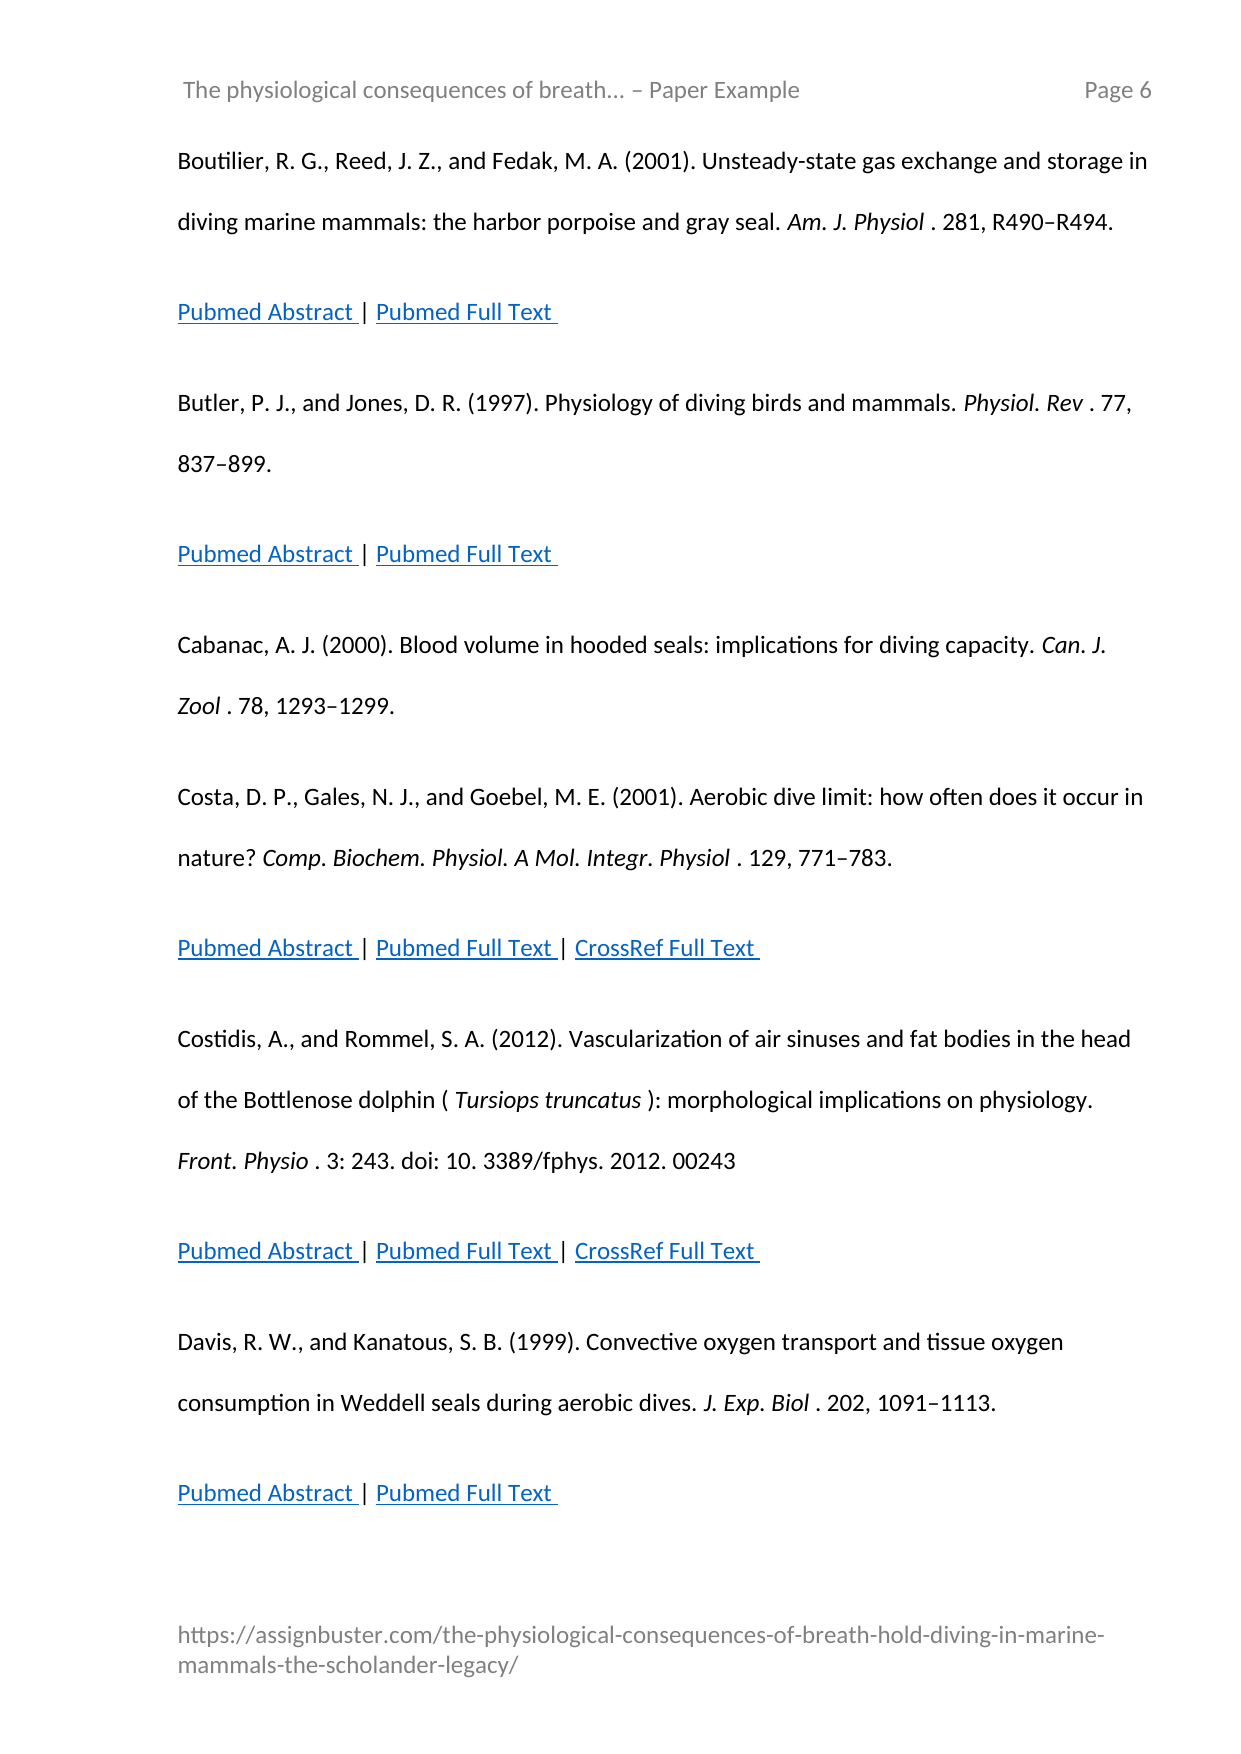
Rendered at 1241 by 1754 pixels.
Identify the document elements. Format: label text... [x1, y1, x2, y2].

text Pubmed Abstract | Pubmed Full Text [177, 297, 1152, 327]
text Pubmed Abstract | Pubmed Full Text | CrossRef Full Text [177, 1235, 1152, 1266]
text Davis, R. W., and Kanatous, S. B. (1999). Convective oxygen transport and tissue oxygen consumption in Weddell seals during aerobic dives. J. Exp. Biol . 202, 1091–1113. [177, 1326, 1152, 1417]
text Pubmed Abstract | Pubmed Full Text [177, 539, 1152, 569]
text Pubmed Abstract | Pubmed Full Text [177, 1477, 1152, 1508]
text Costidis, A., and Rommel, S. A. (2012). Vascularization of air sinuses and fat bodies in the head of the Bottlenose dolphin ( Tursiops truncatus ): morphological implications on physiology. Front. Physio . 3: 243. doi: 10. 3389/fphys. 2012. 00243 [177, 1023, 1152, 1175]
text Costa, D. P., Gales, N. J., and Goebel, M. E. (2001). Aerobic dive limit: how often does it occur in nature? Comp. Biochem. Physiol. A Mol. Integr. Physiol . 129, 771–783. [177, 781, 1152, 872]
text Boutilier, R. G., Reed, J. Z., and Fedak, M. A. (2001). Unsteady-state gas exchange and storage in diving marine mammals: the harbor porpoise and gray seal. Am. J. Physiol . 281, R490–R494. [177, 145, 1152, 237]
text Pubmed Abstract | Pubmed Full Text | CrossRef Full Text [177, 932, 1152, 963]
text Butler, P. J., and Jones, D. R. (1997). Physiology of diving birds and mammals. Physiol. Rev . 77, 837–899. [177, 387, 1152, 479]
text Cabanac, A. J. (2000). Blood volume in hooded seals: implications for diving capacity. Can. J. Zool . 78, 1293–1299. [177, 629, 1152, 721]
